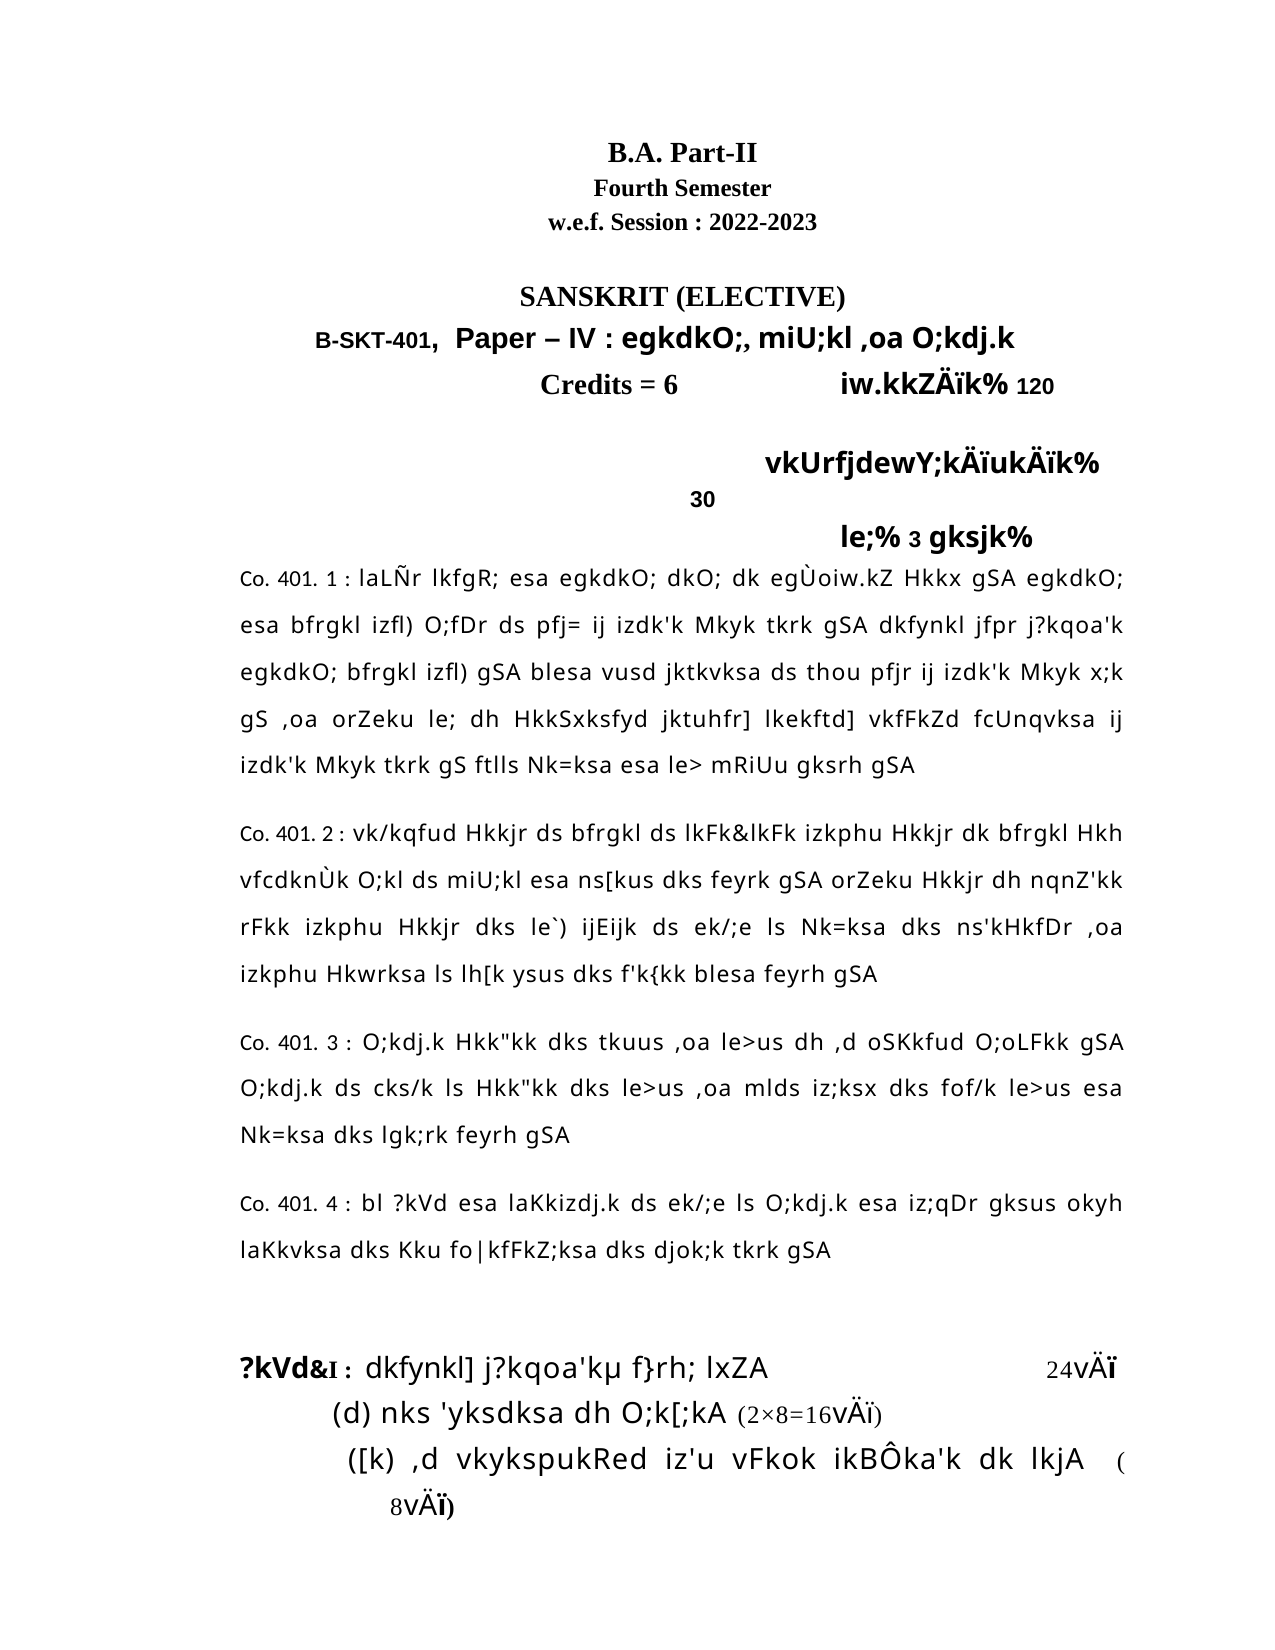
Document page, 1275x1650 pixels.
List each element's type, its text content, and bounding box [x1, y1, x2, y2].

text Credits = 6 iw.kkZÄïk% 120 [540, 363, 1125, 403]
text Fourth Semester [240, 173, 1125, 202]
text w.e.f. Session : 2022-2023 [240, 207, 1125, 235]
text (d) nks 'yksdksa dh O;k[;kA (2×8=16vÄï) [315, 1393, 1125, 1432]
text le;% 3 gksjk% [465, 516, 1125, 556]
text Co. 401. 1 : laLÑr lkfgR; esa egkdkO; dkO; dk egÙoiw.kZ Hkkx gSA egkdkO; esa bfrgkl izfl) O;fDr ds pfj= ij izdk'k Mkyk tkrk gSA dkfynkl jfpr j?kqoa'k egkdkO; bfrgkl izfl) gSA blesa vusd jktkvksa ds thou pfjr ij izdk'k Mkyk x;k gS ,oa orZeku le; dh HkkSxksfyd jktuhfr] lkekftd] vkfFkZd fcUnqvksa ij izdk'k Mkyk tkrk gS ftlls Nk=ksa esa le> mRiUu gksrh gSA [240, 562, 1125, 781]
text Co. 401. 4 : bl ?kVd esa laKkizdj.k ds ek/;e ls O;kdj.k esa iz;qDr gksus okyh laKkvksa dks Kku fo|kfFkZ;ksa dks djok;k tkrk gSA [240, 1187, 1125, 1265]
text SANSKRIT (ELECTIVE) [240, 279, 1125, 312]
text ?kVd&I : dkfynkl] j?kqoa'kµ f}rh; lxZA 24vÄï [240, 1347, 1125, 1387]
text ([k) ,d vkykspukRed iz'u vFkok ikBÔka'k dk lkjA ( 8vÄï) [315, 1438, 1125, 1524]
text B.A. Part-II [240, 135, 1125, 168]
text Co. 401. 2 : vk/kqfud Hkkjr ds bfrgkl ds lkFk&lkFk izkphu Hkkjr dk bfrgkl Hkh vfcdknÙk O;kl ds miU;kl esa ns[kus dks feyrk gSA orZeku Hkkjr dh nqnZ'kk rFkk izkphu Hkkjr dks le`) ijEijk ds ek/;e ls Nk=ksa dks ns'kHkfDr ,oa izkphu Hkwrksa ls lh[k ysus dks f'k{kk blesa feyrh gSA [240, 817, 1125, 989]
text B-SKT-401, Paper – IV : egkdkO;, miU;kl ,oa O;kdj.k [240, 317, 1125, 357]
text vkUrfjdewY;kÄïukÄïk% 30 [690, 409, 1125, 512]
text Co. 401. 3 : O;kdj.k Hkk"kk dks tkuus ,oa le>us dh ,d oSKkfud O;oLFkk gSA O;kdj.k ds cks/k ls Hkk"kk dks le>us ,oa mlds iz;ksx dks fof/k le>us esa Nk=ksa dks lgk;rk feyrh gSA [240, 1026, 1125, 1151]
